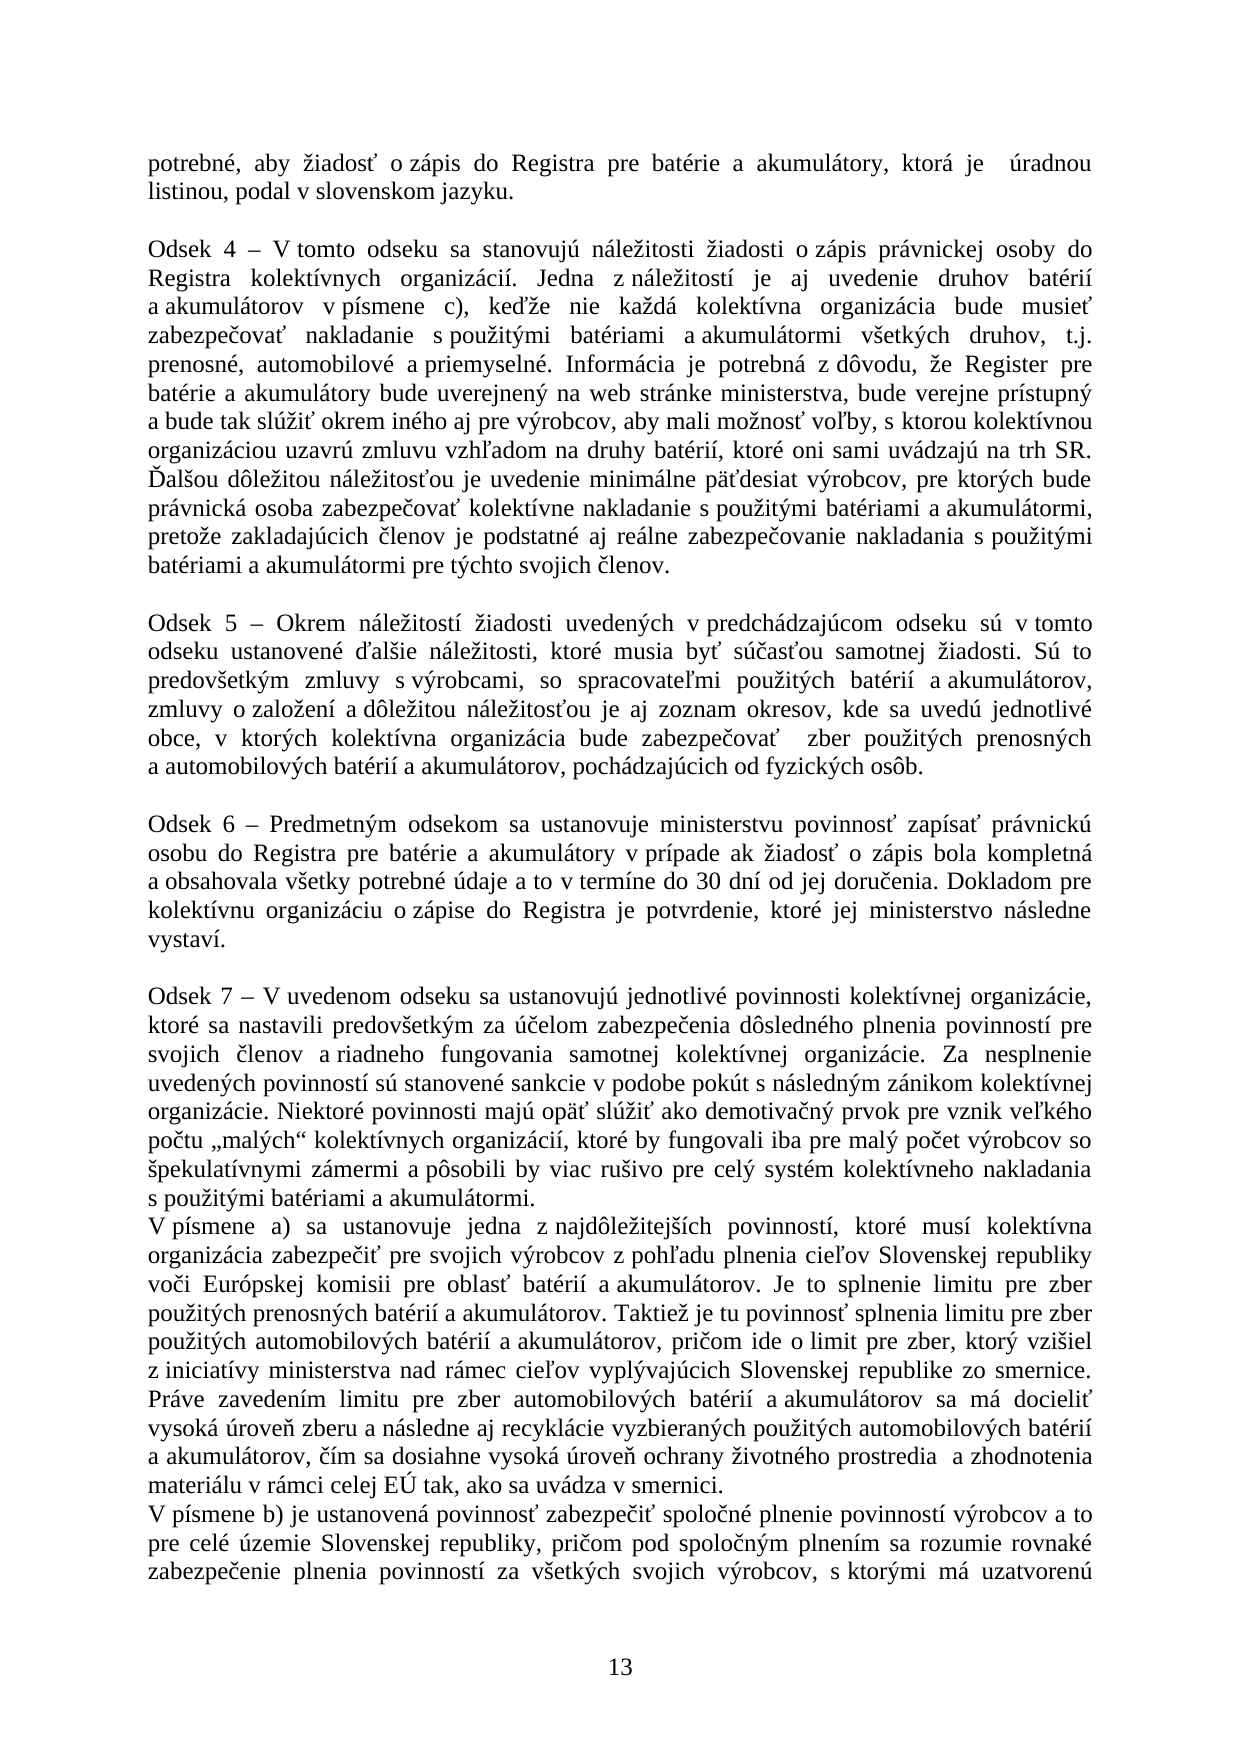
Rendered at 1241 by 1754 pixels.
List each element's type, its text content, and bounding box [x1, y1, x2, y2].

list Odsek 4 – V tomto odseku sa stanovujú náležitosti žiadosti o zápis právnickej osoby do Registra kolektívnych organizácií. Jedna z náležitostí je aj uvedenie druhov batérií a akumulátorov v písmene c), keďže nie každá kolektívna organizácia bude musieť zabezpečovať nakladanie s použitými batériami a akumulátormi všetkých druhov, t.j. prenosné, automobilové a priemyselné. Informácia je potrebná z dôvodu, že Register pre batérie a akumulátory bude uverejnený na web stránke ministerstva, bude verejne prístupný a bude tak slúžiť okrem iného aj pre výrobcov, aby mali možnosť voľby, s ktorou kolektívnou organizáciou uzavrú zmluvu vzhľadom na druhy batérií, ktoré oni sami uvádzajú na trh SR. Ďalšou dôležitou náležitosťou je uvedenie minimálne päťdesiat výrobcov, pre ktorých bude právnická osoba zabezpečovať kolektívne nakladanie s použitými batériami a akumulátormi, pretože zakladajúcich členov je podstatné aj reálne zabezpečovanie nakladania s použitými batériami a akumulátormi pre týchto svojich členov. [148, 234, 1093, 579]
list Odsek 5 – Okrem náležitostí žiadosti uvedených v predchádzajúcom odseku sú v tomto odseku ustanovené ďalšie náležitosti, ktoré musia byť súčasťou samotnej žiadosti. Sú to predovšetkým zmluvy s výrobcami, so spracovateľmi použitých batérií a akumulátorov, zmluvy o založení a dôležitou náležitosťou je aj zoznam okresov, kde sa uvedú jednotlivé obce, v ktorých kolektívna organizácia bude zabezpečovať zber použitých prenosných a automobilových batérií a akumulátorov, pochádzajúcich od fyzických osôb. [148, 608, 1093, 780]
list Odsek 7 – V uvedenom odseku sa ustanovujú jednotlivé povinnosti kolektívnej organizácie, ktoré sa nastavili predovšetkým za účelom zabezpečenia dôsledného plnenia povinností pre svojich členov a riadneho fungovania samotnej kolektívnej organizácie. Za nesplnenie uvedených povinností sú stanovené sankcie v podobe pokút s následným zánikom kolektívnej organizácie. Niektoré povinnosti majú opäť slúžiť ako demotivačný prvok pre vznik veľkého počtu „malých“ kolektívnych organizácií, ktoré by fungovali iba pre malý počet výrobcov so špekulatívnymi zámermi a pôsobili by viac rušivo pre celý systém kolektívneho nakladania s použitými batériami a akumulátormi. [148, 981, 1093, 1211]
list V písmene a) sa ustanovuje jedna z najdôležitejších povinností, ktoré musí kolektívna organizácia zabezpečiť pre svojich výrobcov z pohľadu plnenia cieľov Slovenskej republiky voči Európskej komisii pre oblasť batérií a akumulátorov. Je to splnenie limitu pre zber použitých prenosných batérií a akumulátorov. Taktiež je tu povinnosť splnenia limitu pre zber použitých automobilových batérií a akumulátorov, pričom ide o limit pre zber, ktorý vzišiel z iniciatívy ministerstva nad rámec cieľov vyplývajúcich Slovenskej republike zo smernice. Práve zavedením limitu pre zber automobilových batérií a akumulátorov sa má docieliť vysoká úroveň zberu a následne aj recyklácie vyzbieraných použitých automobilových batérií a akumulátorov, čím sa dosiahne vysoká úroveň ochrany životného prostredia a zhodnotenia materiálu v rámci celej EÚ tak, ako sa uvádza v smernici. [148, 1211, 1093, 1499]
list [148, 148, 1093, 205]
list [148, 1499, 1093, 1585]
list Odsek 6 – Predmetným odsekom sa ustanovuje ministerstvu povinnosť zapísať právnickú osobu do Registra pre batérie a akumulátory v prípade ak žiadosť o zápis bola kompletná a obsahovala všetky potrebné údaje a to v termíne do 30 dní od jej doručenia. Dokladom pre kolektívnu organizáciu o zápise do Registra je potvrdenie, ktoré jej ministerstvo následne vystaví. [148, 809, 1093, 953]
